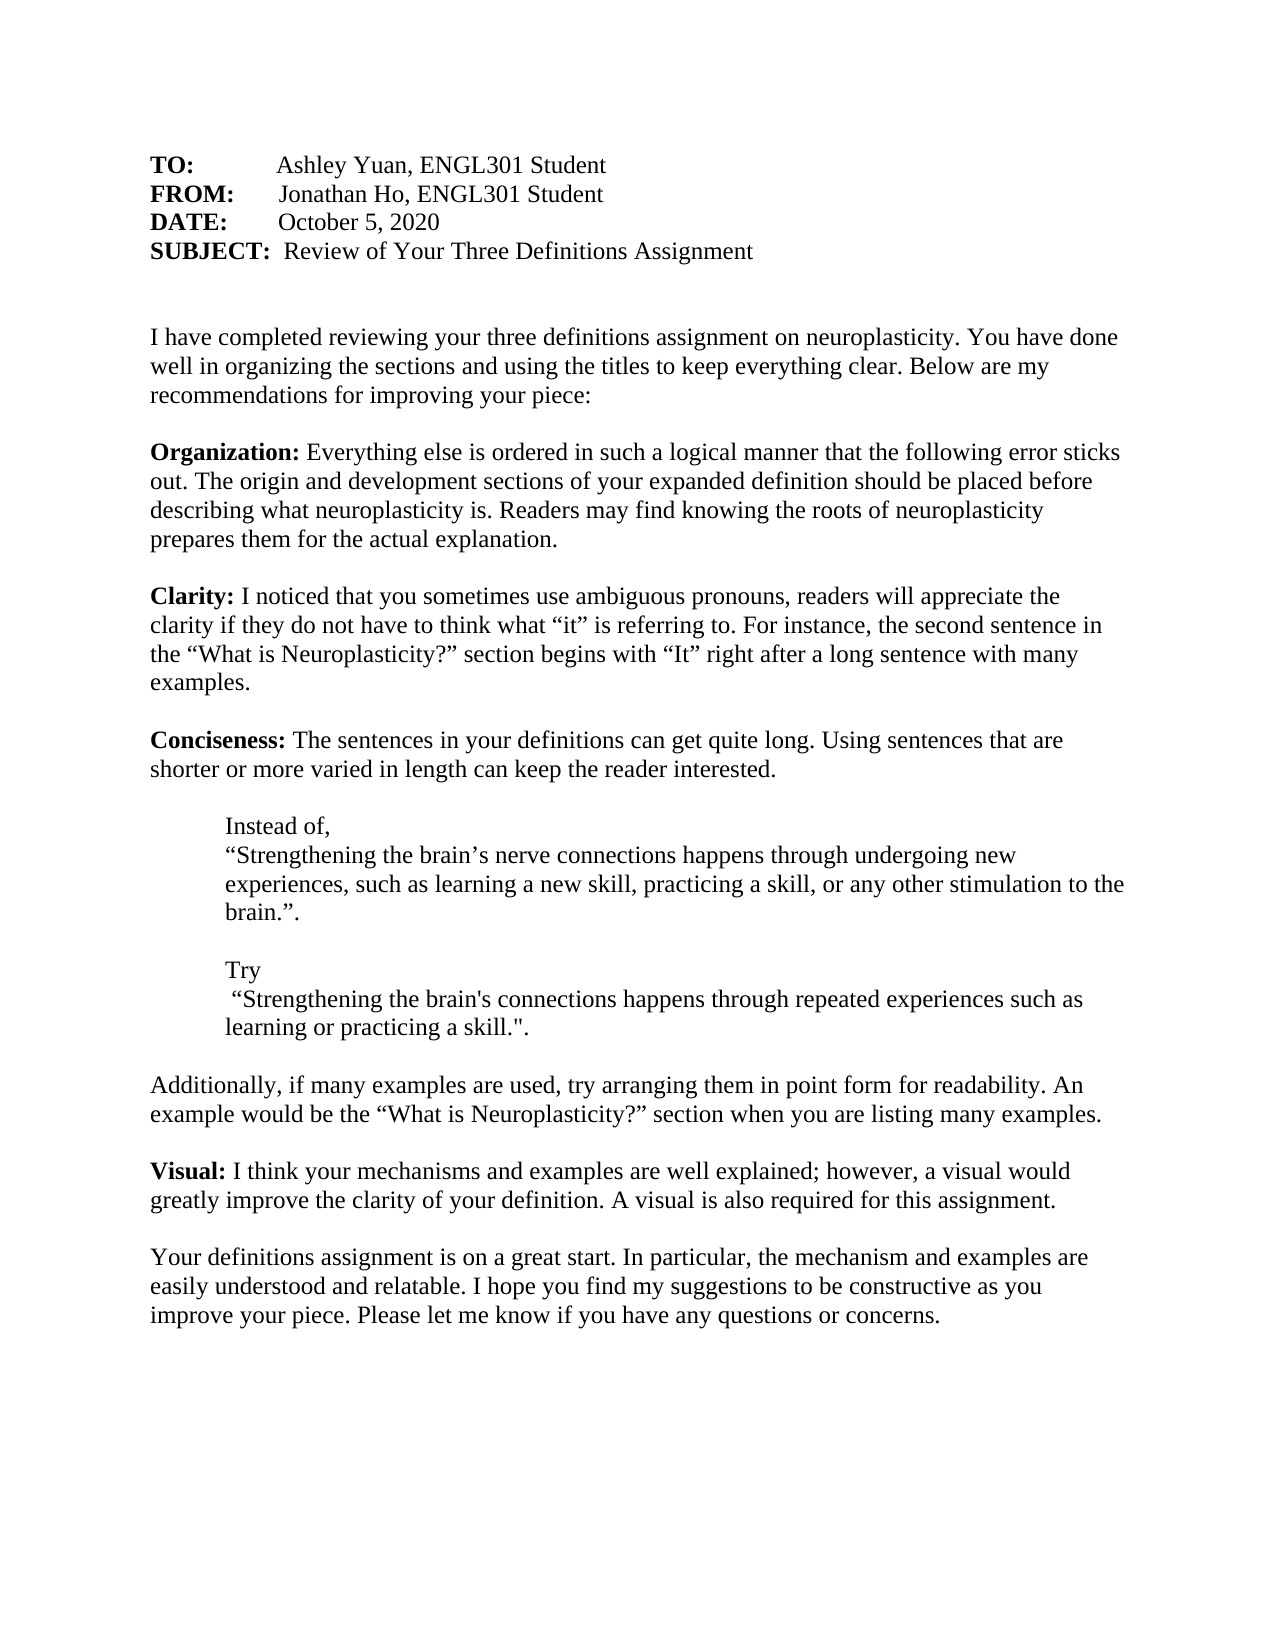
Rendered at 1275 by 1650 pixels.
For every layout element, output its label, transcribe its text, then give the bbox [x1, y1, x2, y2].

text SUBJECT: Review of Your Three Definitions Assignment [150, 236, 1125, 265]
text Additionally, if many examples are used, try arranging them in point form for readability. An example would be the “What is Neuroplasticity?” section when you are listing many examples. [150, 1070, 1125, 1127]
text Conciseness: The sentences in your definitions can get quite long. Using sentences that are shorter or more varied in length can keep the reader interested. [150, 725, 1125, 782]
text Your definitions assignment is on a great start. In particular, the mechanism and examples are easily understood and relatable. I hope you find my suggestions to be constructive as you improve your piece. Please let me know if you have any questions or concerns. [150, 1242, 1125, 1329]
text TO: Ashley Yuan, ENGL301 Student [150, 150, 1125, 179]
text Organization: Everything else is ordered in such a logical manner that the following error sticks out. The origin and development sections of your expanded definition should be placed before describing what neuroplasticity is. Readers may find knowing the roots of neuroplasticity prepares them for the actual explanation. [150, 437, 1125, 552]
text “Strengthening the brain's connections happens through repeated experiences such as learning or practicing a skill.". [225, 984, 1125, 1041]
text DATE: October 5, 2020 [150, 207, 1125, 236]
text I have completed reviewing your three definitions assignment on neuroplasticity. You have done well in organizing the sections and using the titles to keep everything clear. Below are my recommendations for improving your piece: [150, 322, 1125, 409]
text Instead of, [150, 811, 1125, 840]
text Visual: I think your mechanisms and examples are well explained; however, a visual would greatly improve the clarity of your definition. A visual is also required for this assignment. [150, 1156, 1125, 1214]
text FROM: Jonathan Ho, ENGL301 Student [150, 179, 1125, 207]
text Clarity: I noticed that you sometimes use ambiguous pronouns, readers will appreciate the clarity if they do not have to think what “it” is referring to. For instance, the second sentence in the “What is Neuroplasticity?” section begins with “It” right after a long sentence with many examples. [150, 581, 1125, 696]
text “Strengthening the brain’s nerve connections happens through undergoing new experiences, such as learning a new skill, practicing a skill, or any other stimulation to the brain.”. [225, 840, 1125, 926]
text Try [150, 955, 1125, 984]
